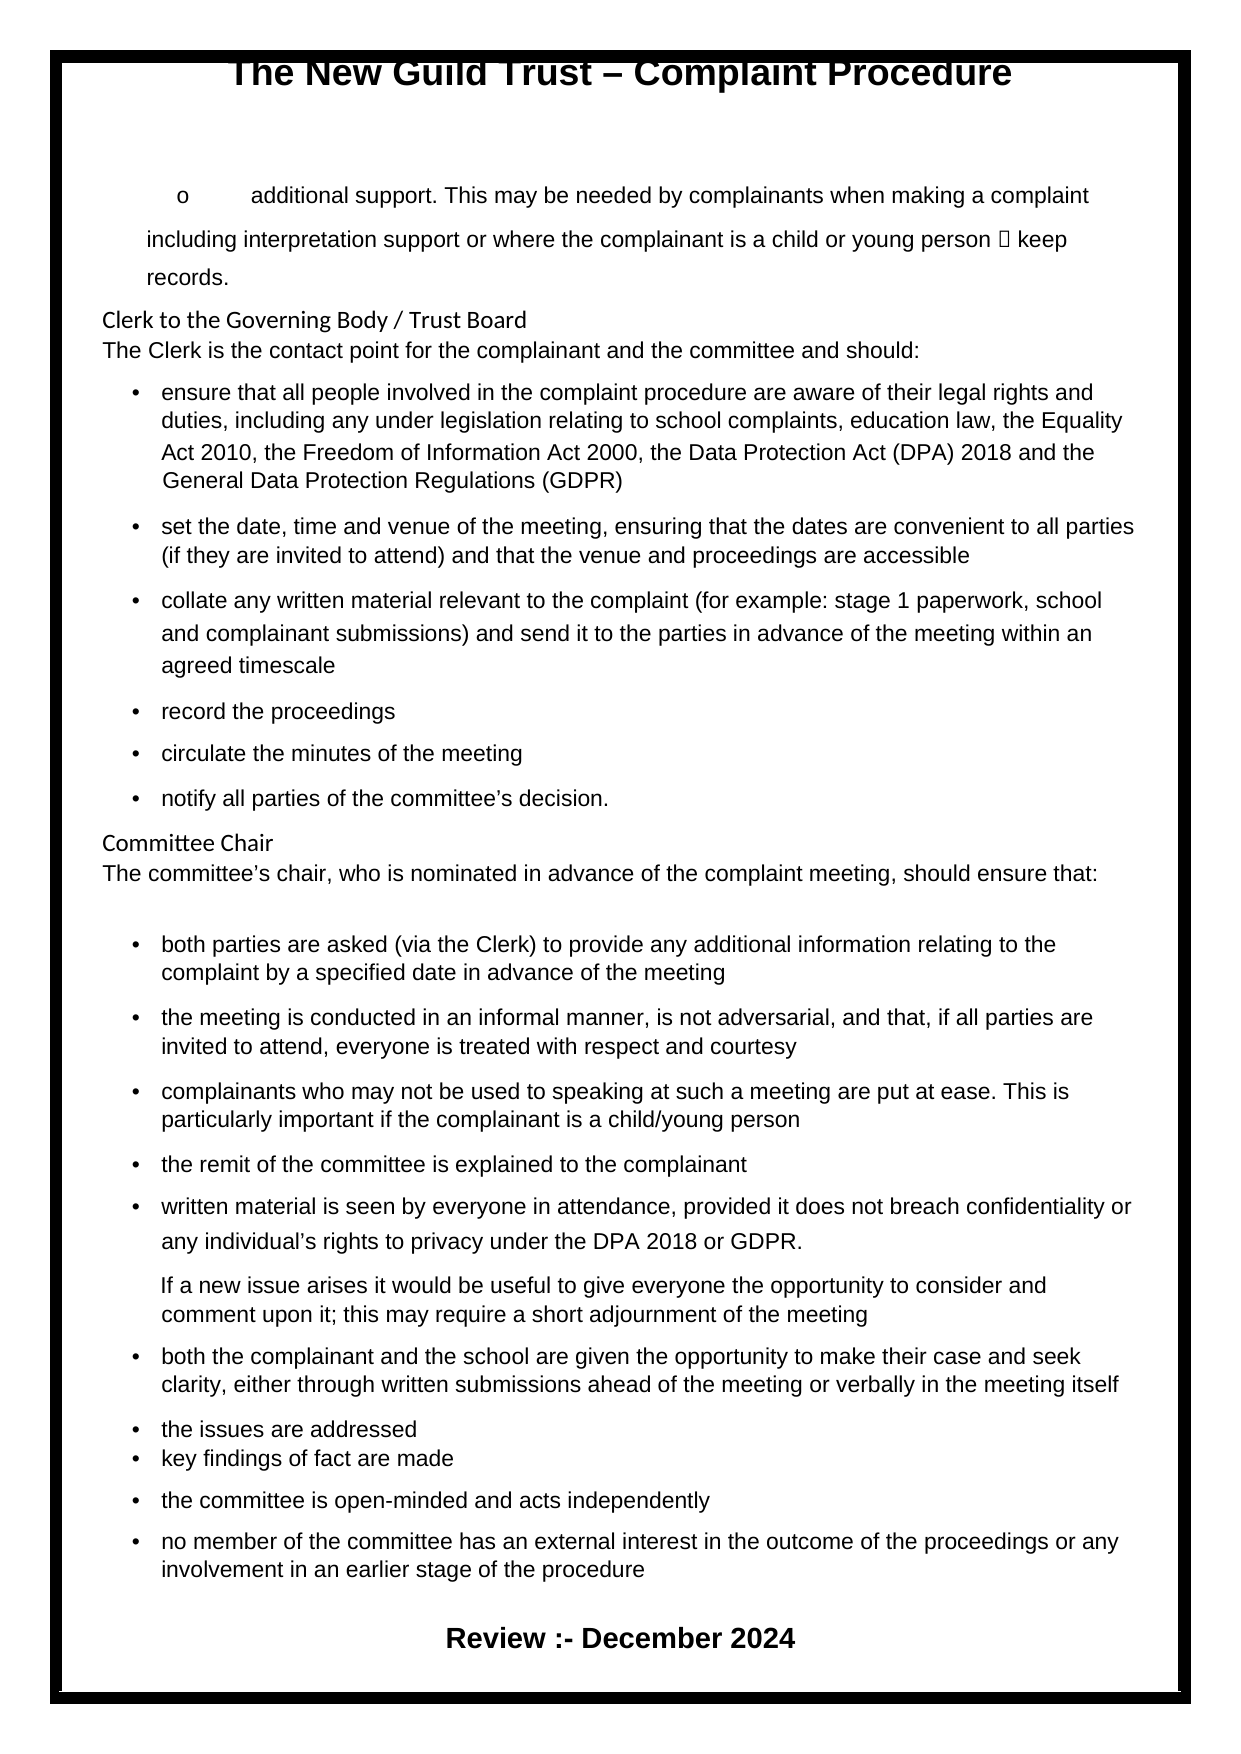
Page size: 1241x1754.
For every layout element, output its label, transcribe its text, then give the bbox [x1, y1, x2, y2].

list record the proceedings [132, 698, 1144, 724]
list notify all parties of the committee’s decision. [132, 785, 1144, 811]
list written material is seen by everyone in attendance, provided it does not breach confidentiality or any individual’s rights to privacy under the DPA 2018 or GDPR. [132, 1193, 1144, 1255]
list complainants who may not be used to speaking at such a meeting are put at ease. This is particularly important if the complainant is a child/young person [132, 1078, 1144, 1133]
list both the complainant and the school are given the opportunity to make their case and seek clarity, either through written submissions ahead of the meeting or verbally in the meeting itself [132, 1343, 1144, 1397]
list both parties are asked (via the Clerk) to provide any additional information relating to the complaint by a specified date in advance of the meeting [132, 931, 1144, 985]
text (if they are invited to attend) and that the venue and proceedings are accessible [161, 542, 1144, 568]
text The Clerk is the contact point for the complainant and the committee and should: [102, 337, 1144, 364]
list the committee is open-minded and acts independently [132, 1487, 1144, 1513]
list no member of the committee has an external interest in the outcome of the proceedings or any involvement in an earlier stage of the procedure [132, 1528, 1144, 1583]
subtitle Clerk to the Governing Body / Trust Board [102, 304, 1176, 335]
list the meeting is conducted in an informal manner, is not adversarial, and that, if all parties are invited to attend, everyone is treated with respect and courtesy [132, 1004, 1144, 1059]
text Act 2010, the Freedom of Information Act 2000, the Data Protection Act (DPA) 2018 and the General Data Protection Regulations (GDPR) [161, 439, 1144, 494]
text If a new issue arises it would be useful to give everyone the opportunity to consider and comment upon it; this may require a short adjournment of the meeting [160, 1272, 1144, 1327]
list set the date, time and venue of the meeting, ensuring that the dates are convenient to all parties [132, 513, 1144, 539]
list additional support. This may be needed by complainants when making a complaint including interpretation support or where the complainant is a child or young person  keep records. [146, 182, 1135, 290]
text The committee’s chair, who is nominated in advance of the complaint meeting, should ensure that: [102, 860, 1144, 886]
list circulate the minutes of the meeting [132, 739, 1144, 766]
list key findings of fact are made [132, 1445, 1144, 1472]
list collate any written material relevant to the complaint (for example: stage 1 paperwork, school and complainant submissions) and send it to the parties in advance of the meeting within an agreed timescale [132, 587, 1144, 679]
list ensure that all people involved in the complaint procedure are aware of their legal rights and duties, including any under legislation relating to school complaints, education law, the Equality [132, 379, 1144, 434]
list the remit of the committee is explained to the complainant [132, 1151, 1144, 1178]
list the issues are addressed [132, 1416, 1144, 1443]
subtitle Committee Chair [102, 827, 1176, 858]
